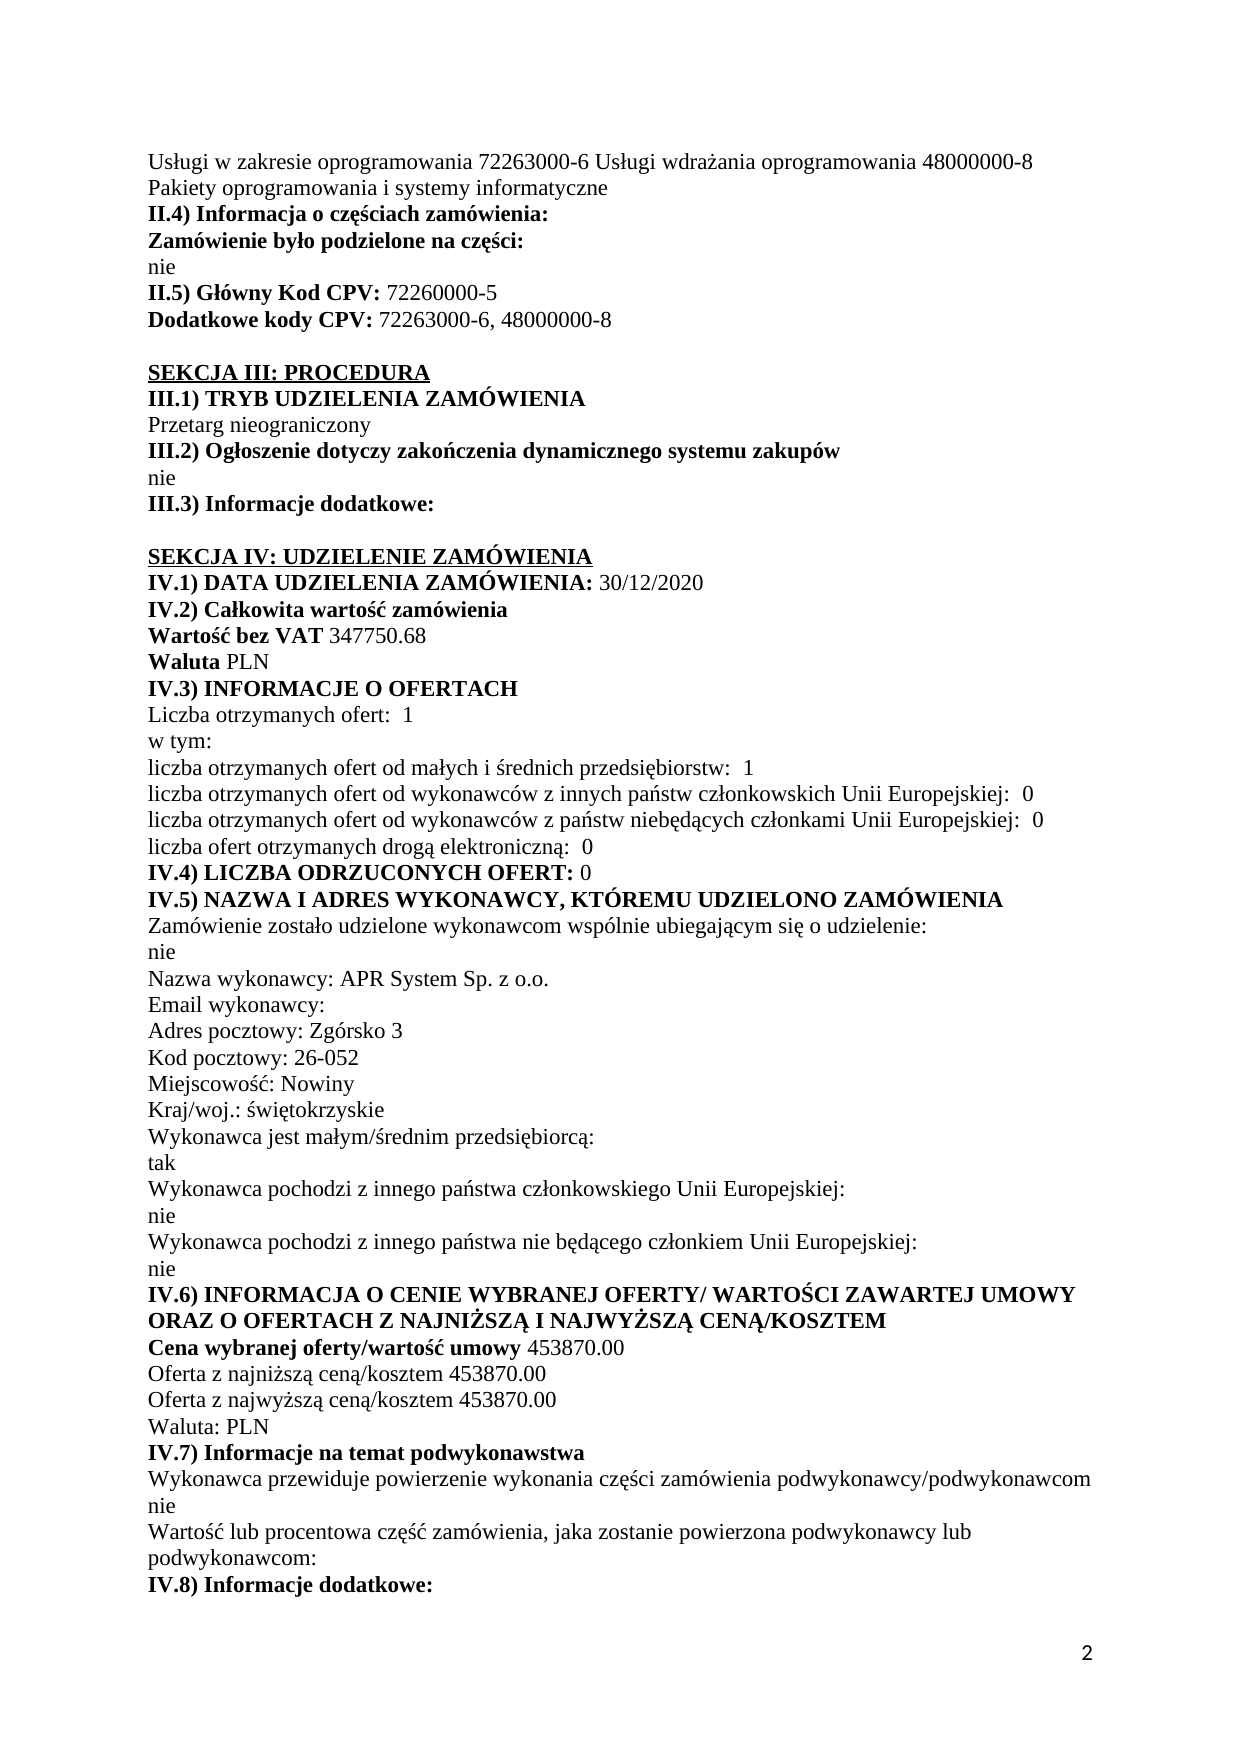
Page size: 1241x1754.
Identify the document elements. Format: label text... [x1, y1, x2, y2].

text Dodatkowe kody CPV: 72263000-6, 48000000-8 [148, 306, 1093, 332]
text nie [148, 253, 1093, 279]
table_cell IV.1) DATA UDZIELENIA ZAMÓWIENIA: 30/12/2020 IV.2) Całkowita wartość zamówienia Wartość bez VAT 347750.68 Waluta PLN IV.3) INFORMACJE O OFERTACH Liczba otrzymanych ofert: 1 w tym: liczba otrzymanych ofert od małych i średnich przedsiębiorstw: 1 liczba otrzymanych ofert od wykonawców z innych państw członkowskich Unii Europejskiej: 0 liczba otrzymanych ofert od wykonawców z państw niebędących członkami Unii Europejskiej: 0 liczba ofert otrzymanych drogą elektroniczną: 0 IV.4) LICZBA ODRZUCONYCH OFERT: 0 IV.5) NAZWA I ADRES WYKONAWCY, KTÓREMU UDZIELONO ZAMÓWIENIA Zamówienie zostało udzielone wykonawcom wspólnie ubiegającym się o udzielenie: nie Nazwa wykonawcy: APR System Sp. z o.o. Email wykonawcy: Adres pocztowy: Zgórsko 3 Kod pocztowy: 26-052 Miejscowość: Nowiny Kraj/woj.: świętokrzyskie Wykonawca jest małym/średnim przedsiębiorcą: tak Wykonawca pochodzi z innego państwa członkowskiego Unii Europejskiej: nie Wykonawca pochodzi z innego państwa nie będącego członkiem Unii Europejskiej: nie IV.6) INFORMACJA O CENIE WYBRANEJ OFERTY/ WARTOŚCI ZAWARTEJ UMOWY ORAZ O OFERTACH Z NAJNIŻSZĄ I NAJWYŻSZĄ CENĄ/KOSZTEM Cena wybranej oferty/wartość umowy 453870.00 Oferta z najniższą ceną/kosztem 453870.00 Oferta z najwyższą ceną/kosztem 453870.00 Waluta: PLN IV.7) Informacje na temat podwykonawstwa Wykonawca przewiduje powierzenie wykonania części zamówienia podwykonawcy/podwykonawcom nie Wartość lub procentowa część zamówienia, jaka zostanie powierzona podwykonawcy lub podwykonawcom: IV.8) Informacje dodatkowe: [148, 569, 1093, 1597]
text Przetarg nieograniczony [148, 411, 1093, 438]
text SEKCJA IV: UDZIELENIE ZAMÓWIENIA [148, 543, 1093, 569]
text II.5) Główny Kod CPV: 72260000-5 [148, 279, 1093, 306]
text SEKCJA III: PROCEDURA [148, 358, 1093, 385]
text III.2) Ogłoszenie dotyczy zakończenia dynamicznego systemu zakupów [148, 438, 1093, 464]
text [148, 148, 1093, 200]
text III.3) Informacje dodatkowe: [148, 490, 1093, 517]
text nie [148, 464, 1093, 490]
text III.1) TRYB UDZIELENIA ZAMÓWIENIA [148, 385, 1093, 411]
text II.4) Informacja o częściach zamówienia: Zamówienie było podzielone na części: [148, 200, 1093, 253]
